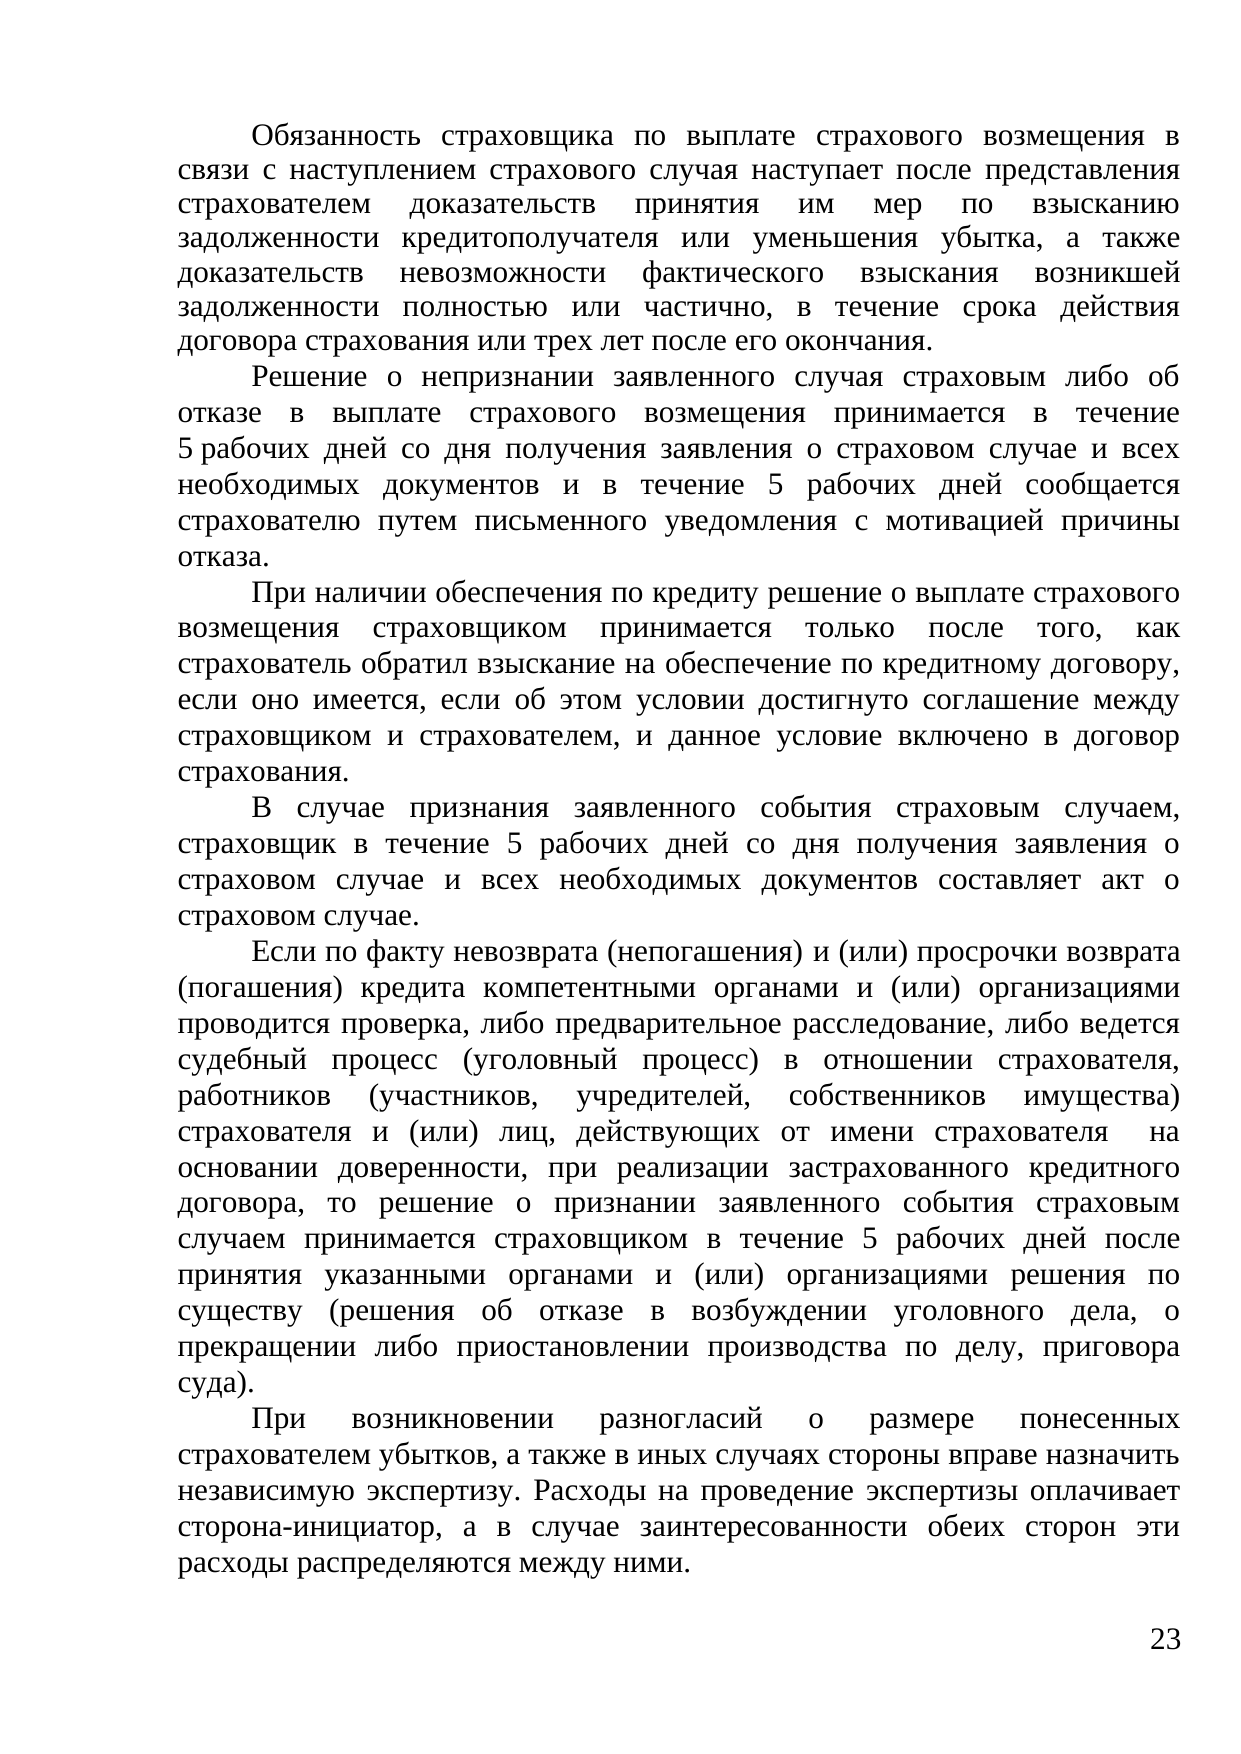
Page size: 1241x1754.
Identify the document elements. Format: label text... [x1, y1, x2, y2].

text В случае признания заявленного события страховым случаем, страховщик в течение 5 рабочих дней со дня получения заявления о страховом случае и всех необходимых документов составляет акт о страховом случае. [177, 788, 1181, 932]
list Обязанность страховщика по выплате страхового возмещения в связи с наступлением страхового случая наступает после представления страхователем доказательств принятия им мер по взысканию задолженности кредитополучателя или уменьшения убытка, а также доказательств невозможности фактического взыскания возникшей задолженности полностью или частично, в течение срока действия договора страхования или трех лет после его окончания. [177, 118, 1181, 357]
text Если по факту невозврата (непогашения) и (или) просрочки возврата (погашения) кредита компетентными органами и (или) организациями проводится проверка, либо предварительное расследование, либо ведется судебный процесс (уголовный процесс) в отношении страхователя, работников (участников, учредителей, собственников имущества) страхователя и (или) лиц, действующих от имени страхователя на основании доверенности, при реализации застрахованного кредитного договора, то решение о признании заявленного события страховым случаем принимается страховщиком в течение 5 рабочих дней после принятия указанными органами и (или) организациями решения по существу (решения об отказе в возбуждении уголовного дела, о прекращении либо приостановлении производства по делу, приговора суда). [177, 932, 1181, 1399]
text Решение о непризнании заявленного случая страховым либо об отказе в выплате страхового возмещения принимается в течение 5 рабочих дней со дня получения заявления о страховом случае и всех необходимых документов и в течение 5 рабочих дней сообщается страхователю путем письменного уведомления с мотивацией причины отказа. [177, 357, 1181, 573]
text При возникновении разногласий о размере понесенных страхователем убытков, а также в иных случаях стороны вправе назначить независимую экспертизу. Расходы на проведение экспертизы оплачивает сторона-инициатор, а в случае заинтересованности обеих сторон эти расходы распределяются между ними. [177, 1399, 1181, 1579]
text При наличии обеспечения по кредиту решение о выплате страхового возмещения страховщиком принимается только после того, как страхователь обратил взыскание на обеспечение по кредитному договору, если оно имеется, если об этом условии достигнуто соглашение между страховщиком и страхователем, и данное условие включено в договор страхования. [177, 573, 1181, 788]
